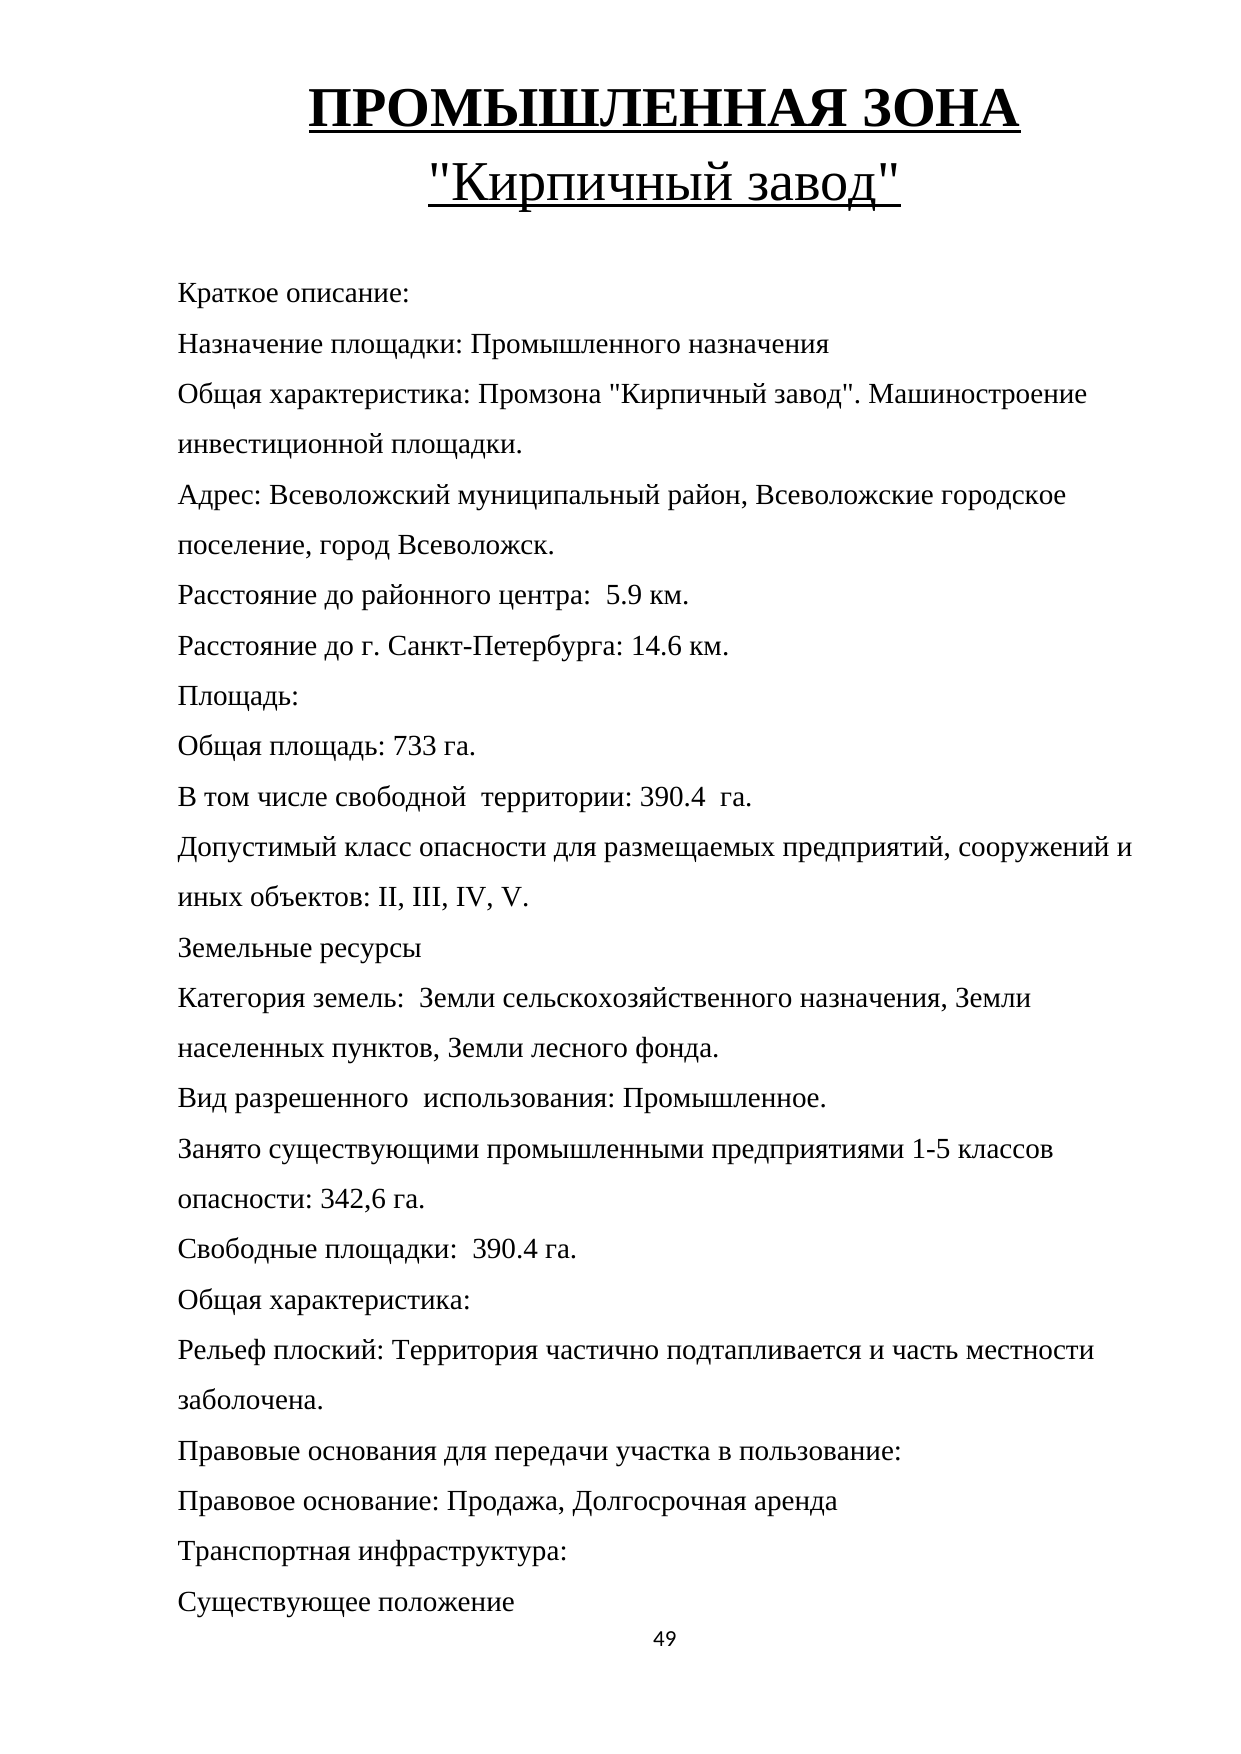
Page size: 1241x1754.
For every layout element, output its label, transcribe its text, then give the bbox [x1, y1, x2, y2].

text Расстояние до районного центра: 5.9 км. [177, 577, 1152, 611]
text Занято существующими промышленными предприятиями 1-5 классов опасности: 342,6 га. [177, 1131, 1152, 1215]
text Допустимый класс опасности для размещаемых предприятий, сооружений и иных объектов: II, III, IV, V. [177, 829, 1152, 913]
text Общая площадь: 733 га. [177, 728, 1152, 762]
text Назначение площадки: Промышленного назначения [177, 326, 1152, 359]
text Адрес: Всеволожский муниципальный район, Всеволожские городское поселение, город Всеволожск. [177, 477, 1152, 561]
text Правовые основания для передачи участка в пользование: [177, 1433, 1152, 1466]
text Площадь: [177, 678, 1152, 712]
subtitle ПРОМЫШЛЕННАЯ ЗОНА "Кирпичный завод" [177, 74, 1152, 213]
text Общая характеристика: [177, 1282, 1152, 1315]
text Категория земель: Земли сельскохозяйственного назначения, Земли населенных пунктов, Земли лесного фонда. [177, 980, 1152, 1064]
text Вид разрешенного использования: Промышленное. [177, 1081, 1152, 1114]
text Общая характеристика: Промзона "Кирпичный завод". Машиностроение инвестиционной площадки. [177, 376, 1152, 460]
text Свободные площадки: 390.4 га. [177, 1232, 1152, 1265]
text Краткое описание: [177, 276, 1152, 309]
text Транспортная инфраструктура: [177, 1533, 1152, 1567]
text Земельные ресурсы [177, 930, 1152, 963]
text Существующее положение [177, 1584, 1152, 1617]
text Расстояние до г. Санкт-Петербурга: 14.6 км. [177, 628, 1152, 661]
text В том числе свободной территории: 390.4 га. [177, 779, 1152, 812]
text Правовое основание: Продажа, Долгосрочная аренда [177, 1483, 1152, 1517]
text Рельеф плоский: Территория частично подтапливается и часть местности заболочена. [177, 1332, 1152, 1416]
